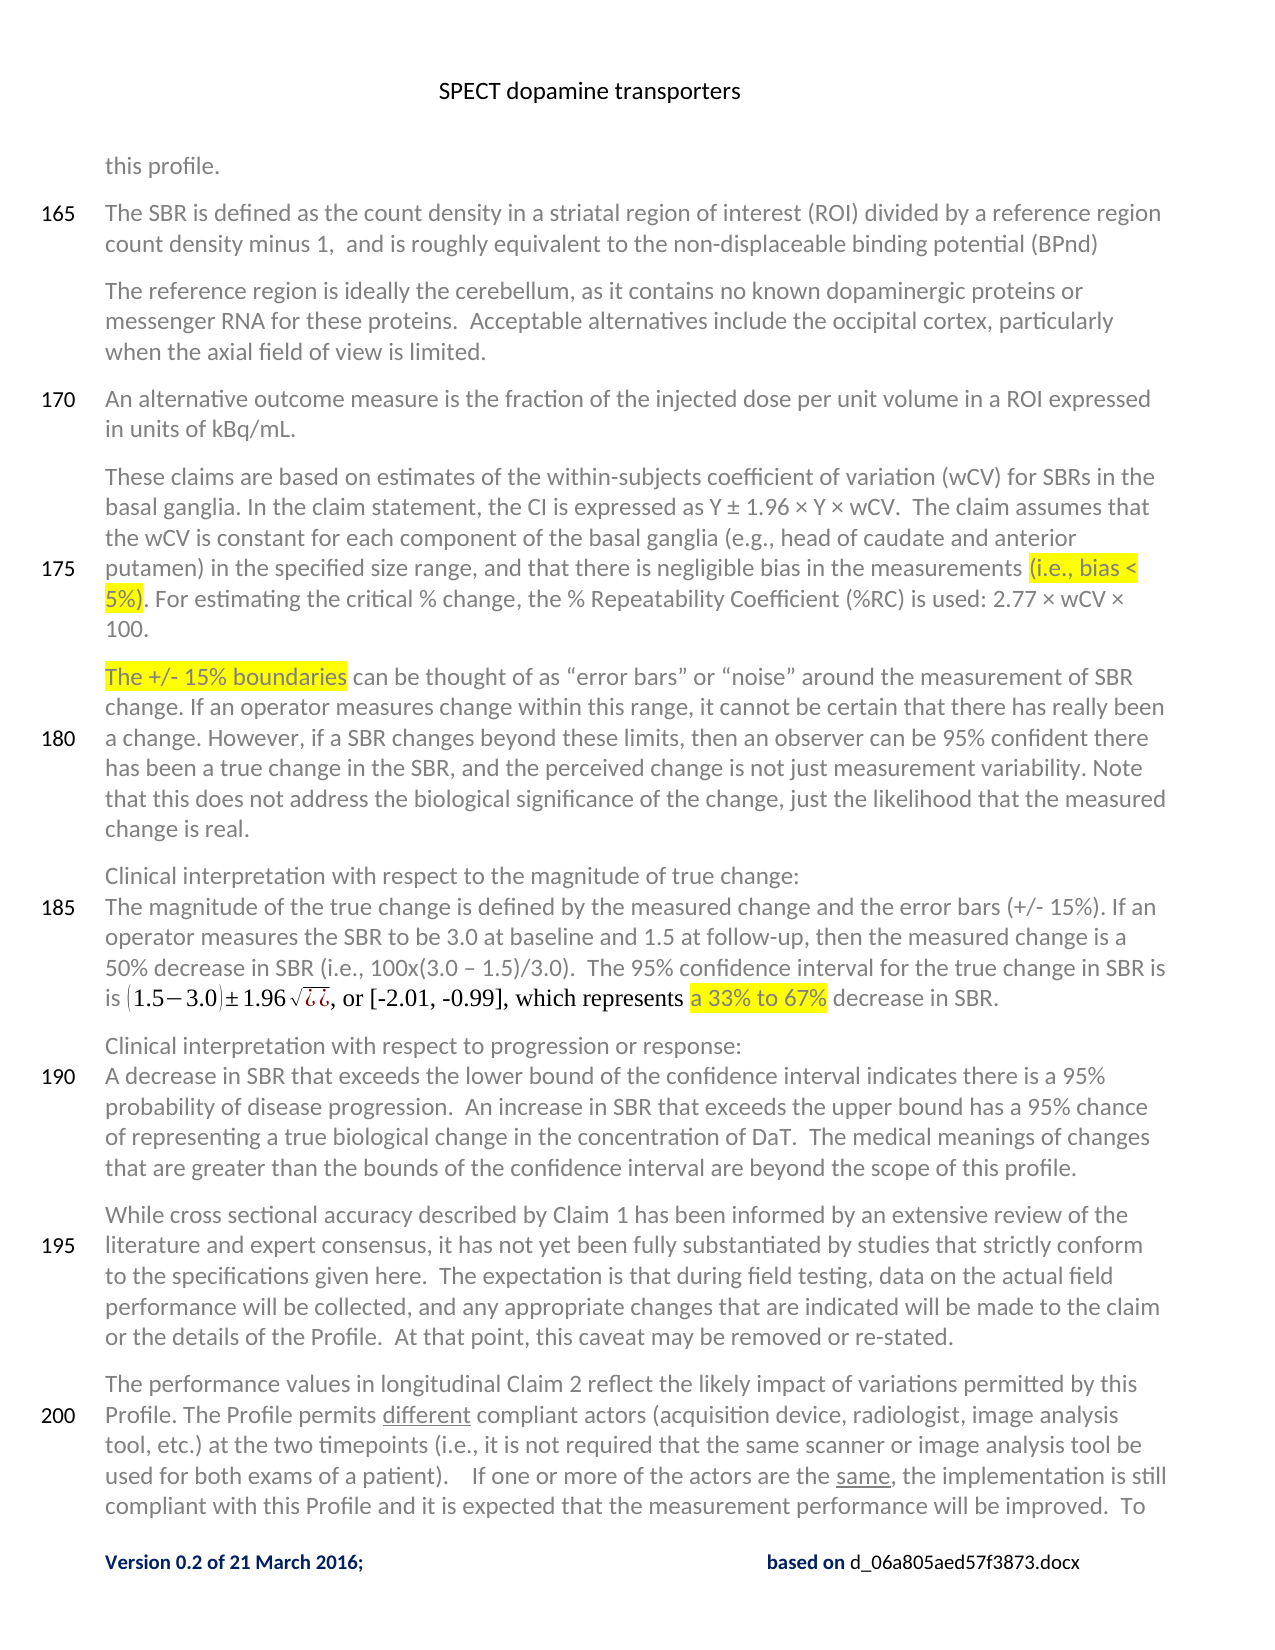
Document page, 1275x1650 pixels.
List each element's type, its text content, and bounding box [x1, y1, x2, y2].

text The +/- 15% boundaries can be thought of as “error bars” or “noise” around the measurement of SBR change. If an operator measures change within this range, it cannot be certain that there has really been a change. However, if a SBR changes beyond these limits, then an observer can be 95% confident there has been a true change in the SBR, and the perceived change is not just measurement variability. Note that this does not address the biological significance of the change, just the likelihood that the measured change is real. [105, 661, 1170, 844]
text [105, 1368, 1170, 1521]
text While cross sectional accuracy described by Claim 1 has been informed by an extensive review of the literature and expert consensus, it has not yet been fully substantiated by studies that strictly conform to the specifications given here. The expectation is that during field testing, data on the actual field performance will be collected, and any appropriate changes that are indicated will be made to the claim or the details of the Profile. At that point, this caveat may be removed or re-stated. [105, 1199, 1170, 1352]
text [105, 150, 1170, 181]
text Clinical interpretation with respect to progression or response: A decrease in SBR that exceeds the lower bound of the confidence interval indicates there is a 95% probability of disease progression. An increase in SBR that exceeds the upper bound has a 95% chance of representing a true biological change in the concentration of DaT. The medical meanings of changes that are greater than the bounds of the confidence interval are beyond the scope of this profile. [105, 1030, 1170, 1182]
text These claims are based on estimates of the within-subjects coefficient of variation (wCV) for SBRs in the basal ganglia. In the claim statement, the CI is expressed as Y ± 1.96 × Y × wCV. The claim assumes that the wCV is constant for each component of the basal ganglia (e.g., head of caudate and anterior putamen) in the specified size range, and that there is negligible bias in the measurements (i.e., bias < 5%). For estimating the critical % change, the % Repeatability Coefficient (%RC) is used: 2.77 × wCV × 100. [105, 461, 1170, 644]
text An alternative outcome measure is the fraction of the injected dose per unit volume in a ROI expressed in units of kBq/mL. [105, 383, 1170, 444]
text Clinical interpretation with respect to the magnitude of true change: The magnitude of the true change is defined by the measured change and the error bars (+/- 15%). If an operator measures the SBR to be 3.0 at baseline and 1.5 at follow-up, then the measured change is a 50% decrease in SBR (i.e., 100x(3.0 – 1.5)/3.0). The 95% confidence interval for the true change in SBR is is , or [-2.01, -0.99], which represents a 33% to 67% decrease in SBR. [105, 860, 1170, 1013]
text The reference region is ideally the cerebellum, as it contains no known dopaminergic proteins or messenger RNA for these proteins. Acceptable alternatives include the occipital cortex, particularly when the axial field of view is limited. [105, 275, 1170, 366]
text The SBR is defined as the count density in a striatal region of interest (ROI) divided by a reference region count density minus 1, and is roughly equivalent to the non-displaceable binding potential (BPnd) [105, 197, 1170, 258]
